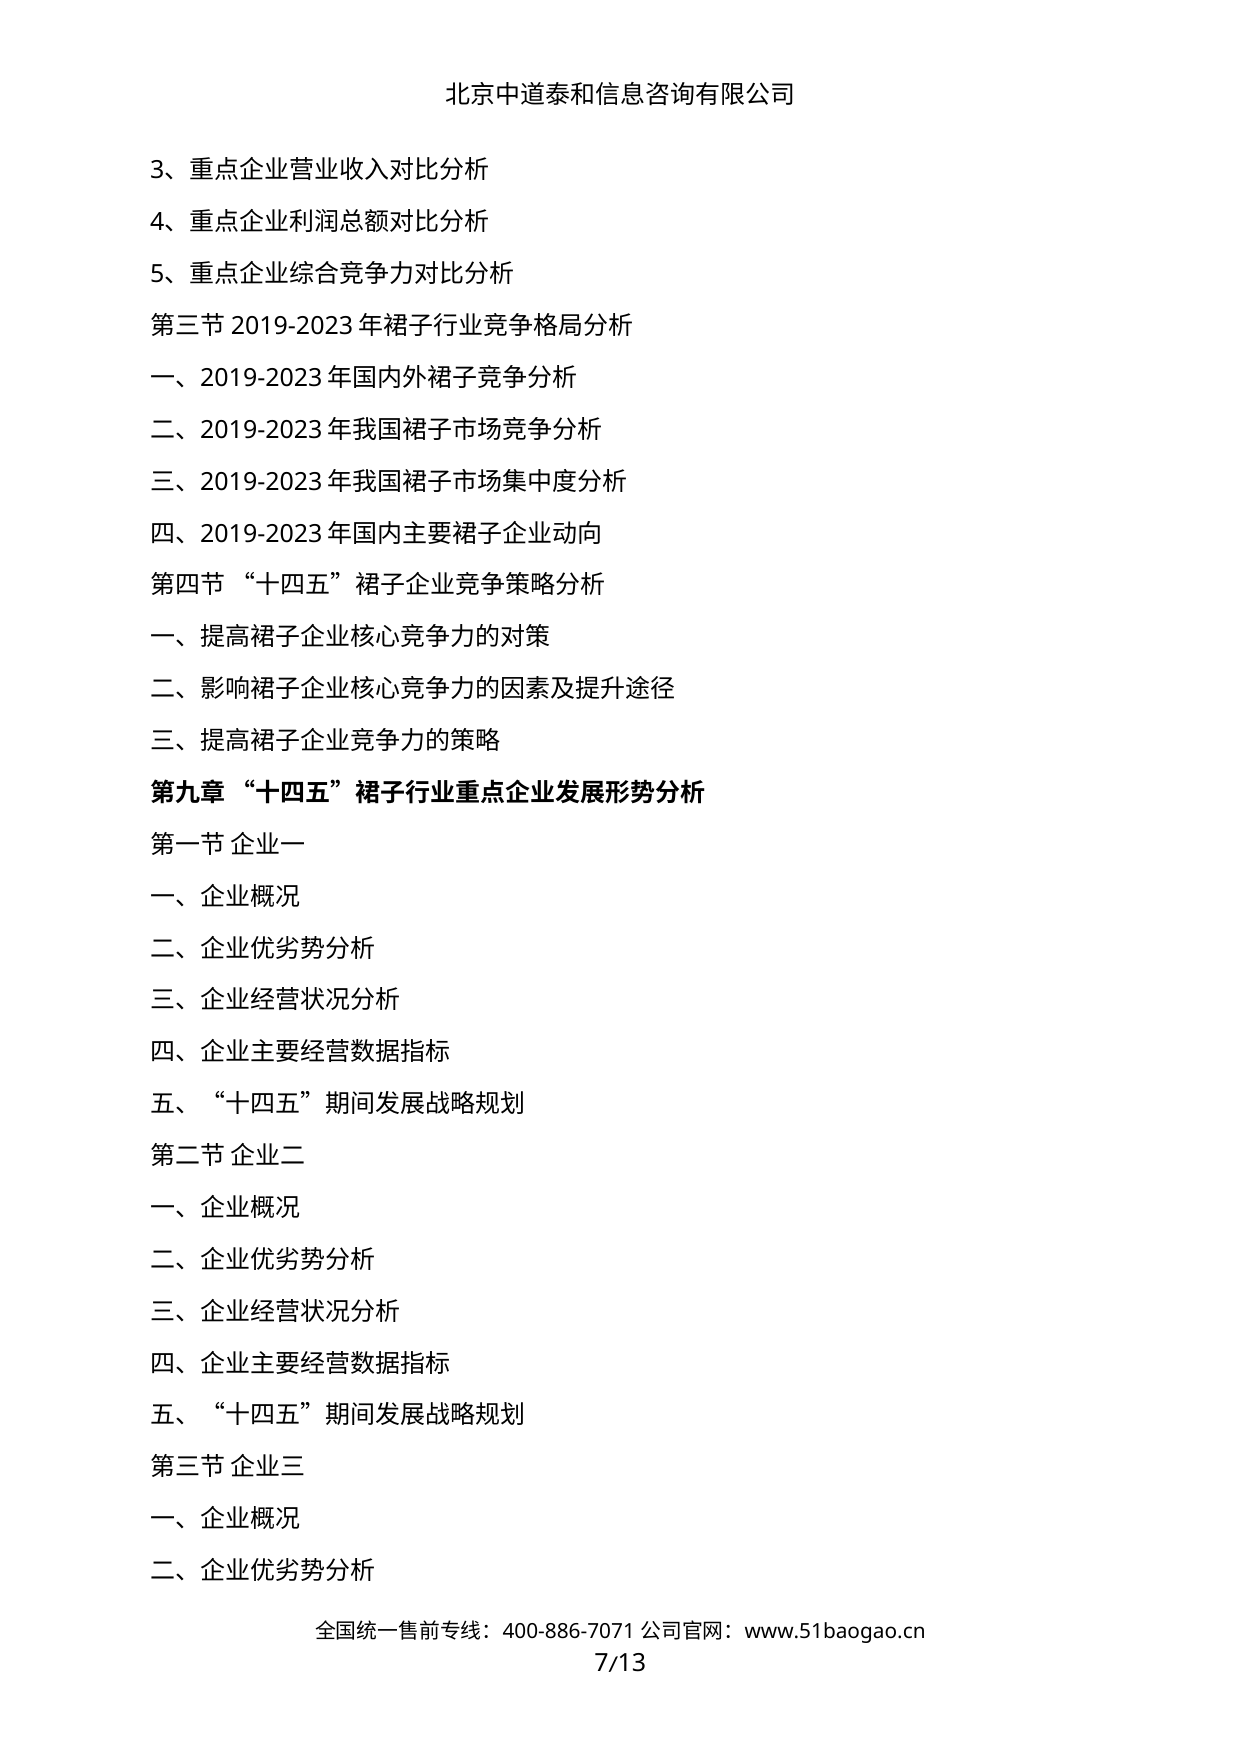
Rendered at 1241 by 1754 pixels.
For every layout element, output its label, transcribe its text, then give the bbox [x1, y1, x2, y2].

text 第九章 “十四五”裙子行业重点企业发展形势分析 [150, 772, 1090, 809]
text 三、企业经营状况分析 [150, 980, 1090, 1016]
text 4、重点企业利润总额对比分析 [150, 202, 1090, 238]
text 二、企业优劣势分析 [150, 928, 1090, 964]
text 一、企业概况 [150, 1187, 1090, 1224]
text 二、影响裙子企业核心竞争力的因素及提升途径 [150, 669, 1090, 705]
text 二、企业优劣势分析 [150, 1239, 1090, 1276]
text 四、企业主要经营数据指标 [150, 1032, 1090, 1068]
text 三、2019-2023年我国裙子市场集中度分析 [150, 461, 1090, 497]
text 5、重点企业综合竞争力对比分析 [150, 254, 1090, 290]
text 第三节 2019-2023年裙子行业竞争格局分析 [150, 306, 1090, 342]
text 五、“十四五”期间发展战略规划 [150, 1084, 1090, 1120]
text 三、企业经营状况分析 [150, 1291, 1090, 1327]
text 二、2019-2023年我国裙子市场竞争分析 [150, 409, 1090, 446]
text 第四节 “十四五”裙子企业竞争策略分析 [150, 565, 1090, 601]
text 第一节 企业一 [150, 824, 1090, 861]
text 二、企业优劣势分析 [150, 1551, 1090, 1587]
text 第二节 企业二 [150, 1136, 1090, 1172]
text 五、“十四五”期间发展战略规划 [150, 1395, 1090, 1431]
text 一、提高裙子企业核心竞争力的对策 [150, 617, 1090, 653]
text 三、提高裙子企业竞争力的策略 [150, 721, 1090, 757]
text 一、2019-2023年国内外裙子竞争分析 [150, 357, 1090, 394]
text 四、企业主要经营数据指标 [150, 1343, 1090, 1379]
text 四、2019-2023年国内主要裙子企业动向 [150, 513, 1090, 549]
text 第三节 企业三 [150, 1447, 1090, 1483]
text 一、企业概况 [150, 1499, 1090, 1535]
text 3、重点企业营业收入对比分析 [150, 150, 1090, 186]
text 一、企业概况 [150, 876, 1090, 912]
